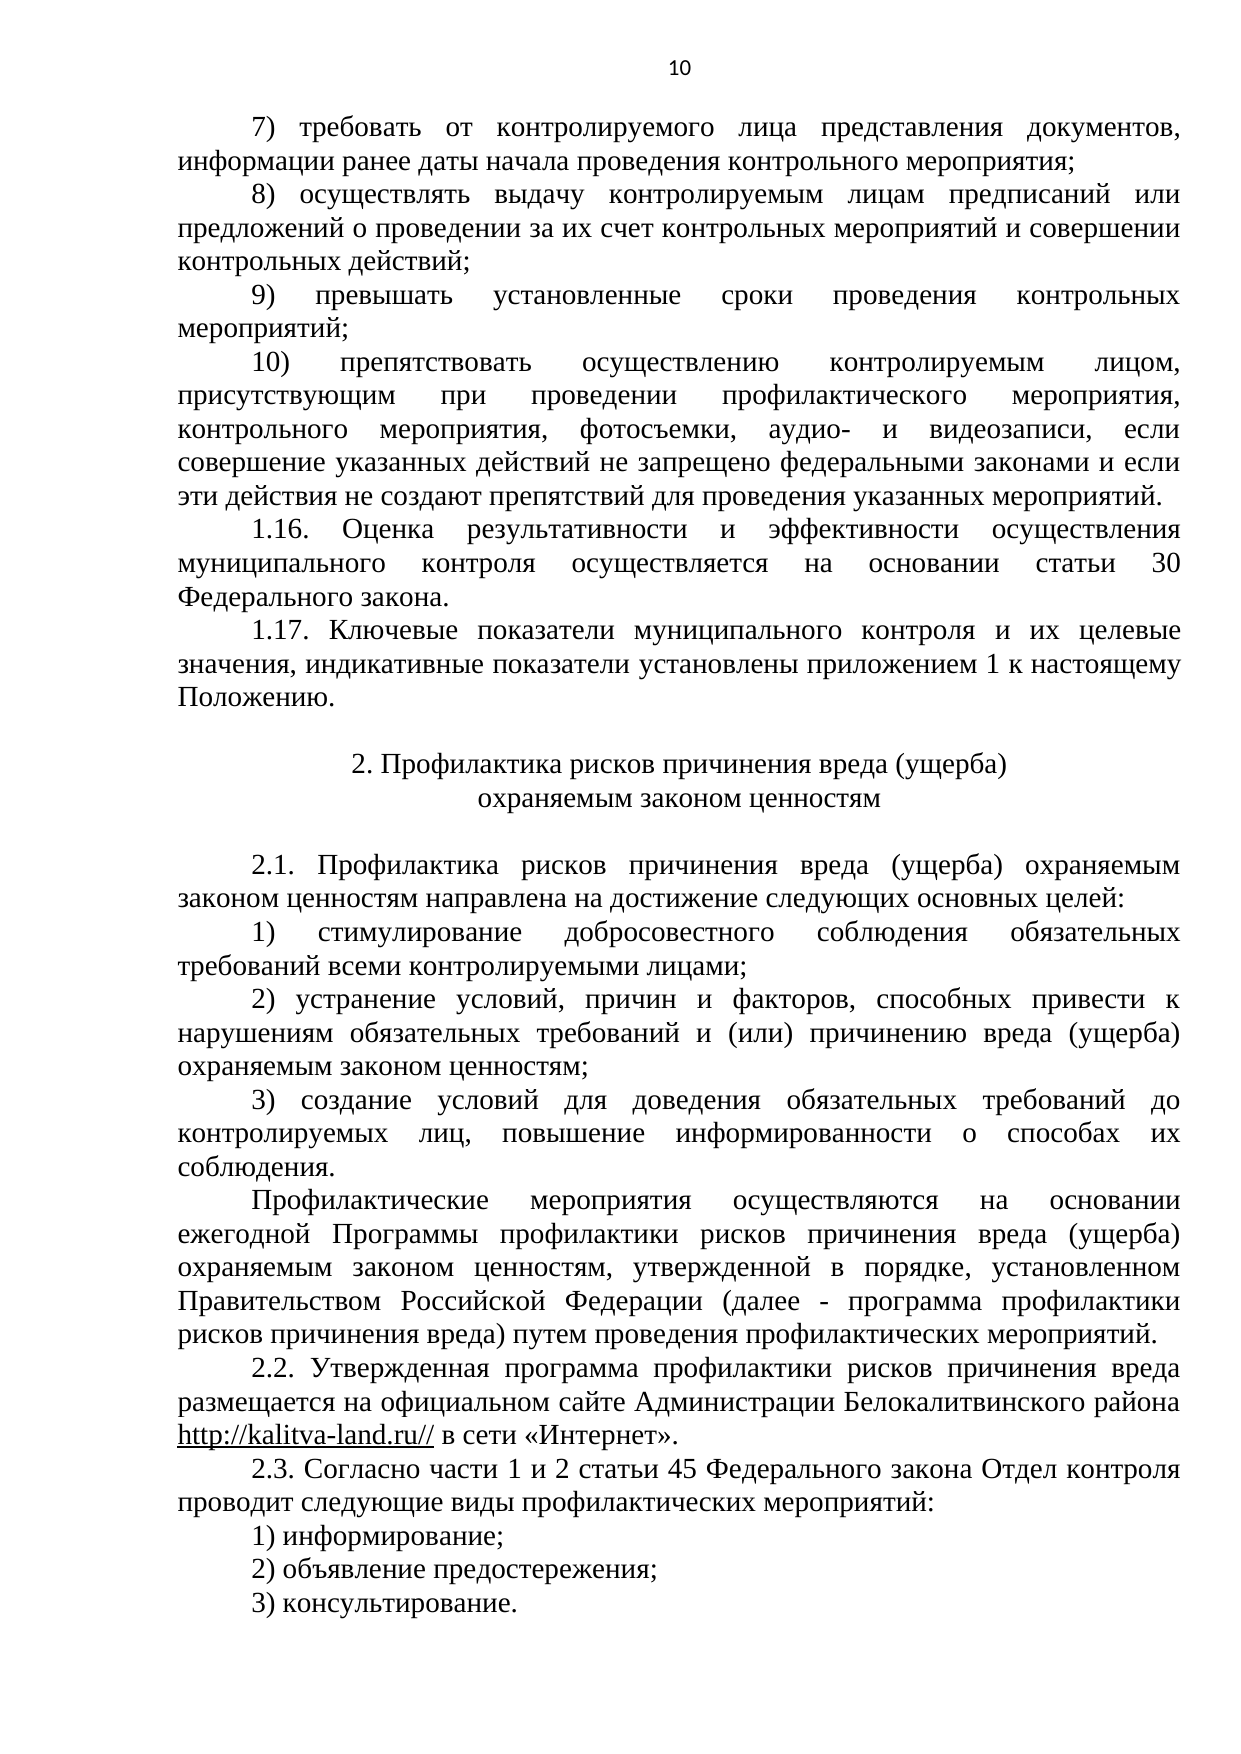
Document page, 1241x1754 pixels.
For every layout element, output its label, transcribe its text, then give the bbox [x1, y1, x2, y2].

text 1.16. Оценка результативности и эффективности осуществления муниципального контроля осуществляется на основании статьи 30 Федерального закона. [177, 512, 1181, 612]
text 7) требовать от контролируемого лица представления документов, информации ранее даты начала проведения контрольного мероприятия; [177, 109, 1181, 176]
text 2.2. Утвержденная программа профилактики рисков причинения вреда размещается на официальном сайте Администрации Белокалитвинского района http://kalitva-land.ru// в сети «Интернет». [177, 1350, 1181, 1451]
text Профилактические мероприятия осуществляются на основании ежегодной Программы профилактики рисков причинения вреда (ущерба) охраняемым законом ценностям, утвержденной в порядке, установленном Правительством Российской Федерации (далее - программа профилактики рисков причинения вреда) путем проведения профилактических мероприятий. [177, 1182, 1181, 1350]
text 10) препятствовать осуществлению контролируемым лицом, присутствующим при проведении профилактического мероприятия, контрольного мероприятия, фотосъемки, аудио- и видеозаписи, если совершение указанных действий не запрещено федеральными законами и если эти действия не создают препятствий для проведения указанных мероприятий. [177, 344, 1181, 512]
text 2.3. Согласно части 1 и 2 статьи 45 Федерального закона Отдел контроля проводит следующие виды профилактических мероприятий: [177, 1451, 1181, 1518]
text 3) создание условий для доведения обязательных требований до контролируемых лиц, повышение информированности о способах их соблюдения. [177, 1082, 1181, 1182]
text 2.1. Профилактика рисков причинения вреда (ущерба) охраняемым законом ценностям направлена на достижение следующих основных целей: [177, 847, 1181, 914]
text 1) информирование; [177, 1518, 1181, 1551]
text 8) осуществлять выдачу контролируемым лицам предписаний или предложений о проведении за их счет контрольных мероприятий и совершении контрольных действий; [177, 176, 1181, 277]
text 2) объявление предостережения; [177, 1551, 1181, 1585]
text 3) консультирование. [177, 1585, 1181, 1618]
text 9) превышать установленные сроки проведения контрольных мероприятий; [177, 277, 1181, 344]
list 2. Профилактика рисков причинения вреда (ущерба) [177, 746, 1181, 780]
text 1) стимулирование добросовестного соблюдения обязательных требований всеми контролируемыми лицами; [177, 914, 1181, 981]
text 1.17. Ключевые показатели муниципального контроля и их целевые значения, индикативные показатели установлены приложением 1 к настоящему Положению. [177, 612, 1181, 713]
list охраняемым законом ценностям [177, 780, 1181, 813]
text 2) устранение условий, причин и факторов, способных привести к нарушениям обязательных требований и (или) причинению вреда (ущерба) охраняемым законом ценностям; [177, 981, 1181, 1082]
